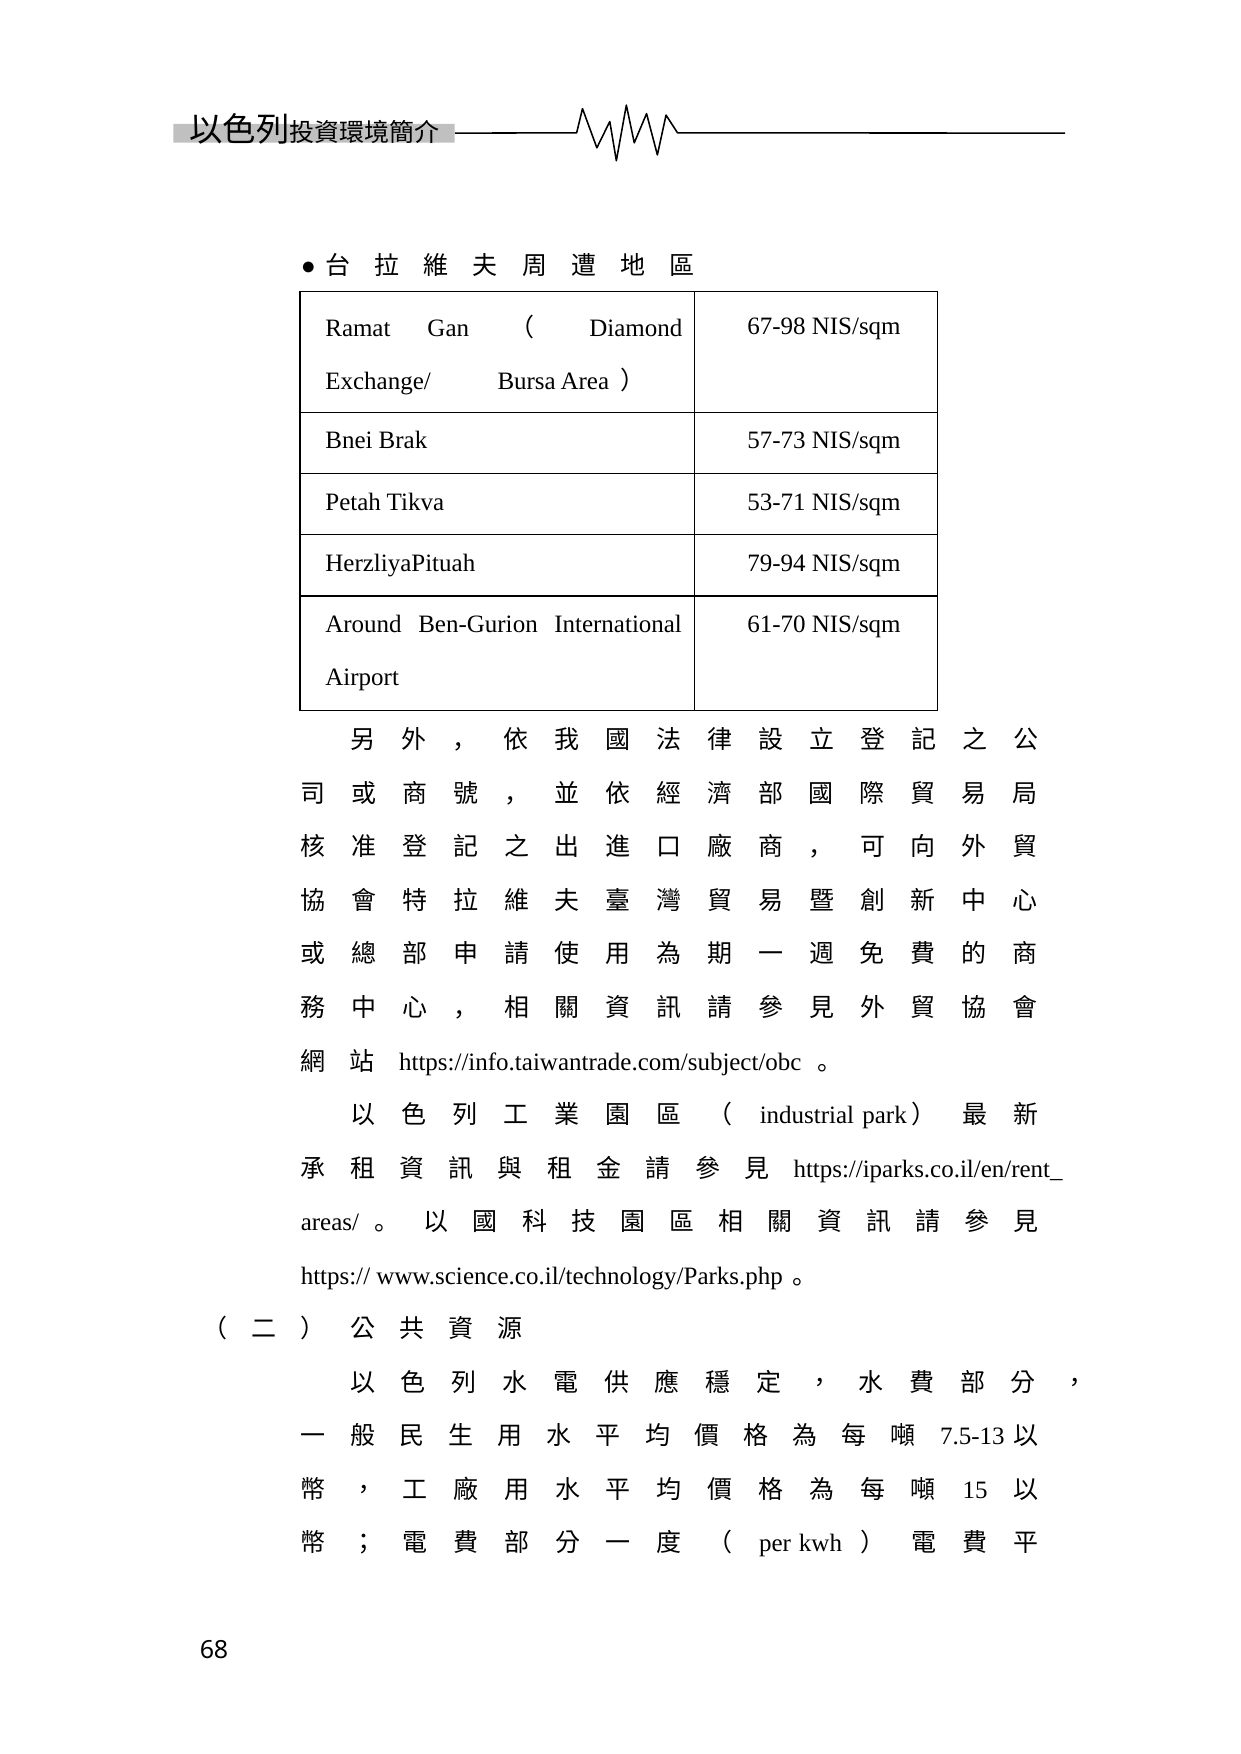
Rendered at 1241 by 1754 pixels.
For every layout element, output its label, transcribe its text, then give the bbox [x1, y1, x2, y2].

text 另外，依我國法律設立登記之公司或商號，並依經濟部國際貿易局核准登記之出進口廠商，可向外貿協會特拉維夫臺灣貿易暨創新中心或總部申請使用為期一週免費的商務中心，相關資訊請參見外貿協會網站https://info.taiwantrade.com/subject/obc。 [276, 711, 1063, 1086]
table_cell 57-73 NIS/sqm [695, 413, 937, 473]
table_cell 79-94 NIS/sqm [695, 535, 937, 595]
table_cell Petah Tikva [301, 474, 694, 534]
text 以色列工業園區（industrial park）最新承租資訊與租金請參見https://iparks.co.il/en/rent_areas/。以國科技園區相關資訊請參見https:// www.science.co.il/technology/Parks.php。 [276, 1086, 1063, 1300]
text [276, 1354, 1063, 1568]
table_header 67-98 NIS/sqm [695, 292, 937, 411]
text ● 台拉維夫周遭地區 [276, 237, 1063, 291]
text （二）公共資源 [202, 1300, 1063, 1354]
table_header Ramat Gan（Diamond Exchange/ Bursa Area） [301, 292, 694, 411]
table_cell Around Ben-Gurion International Airport [301, 597, 694, 709]
table_cell HerzliyaPituah [301, 535, 694, 595]
table_cell 53-71 NIS/sqm [695, 474, 937, 534]
table_cell 61-70 NIS/sqm [695, 597, 937, 709]
table_cell Bnei Brak [301, 413, 694, 473]
